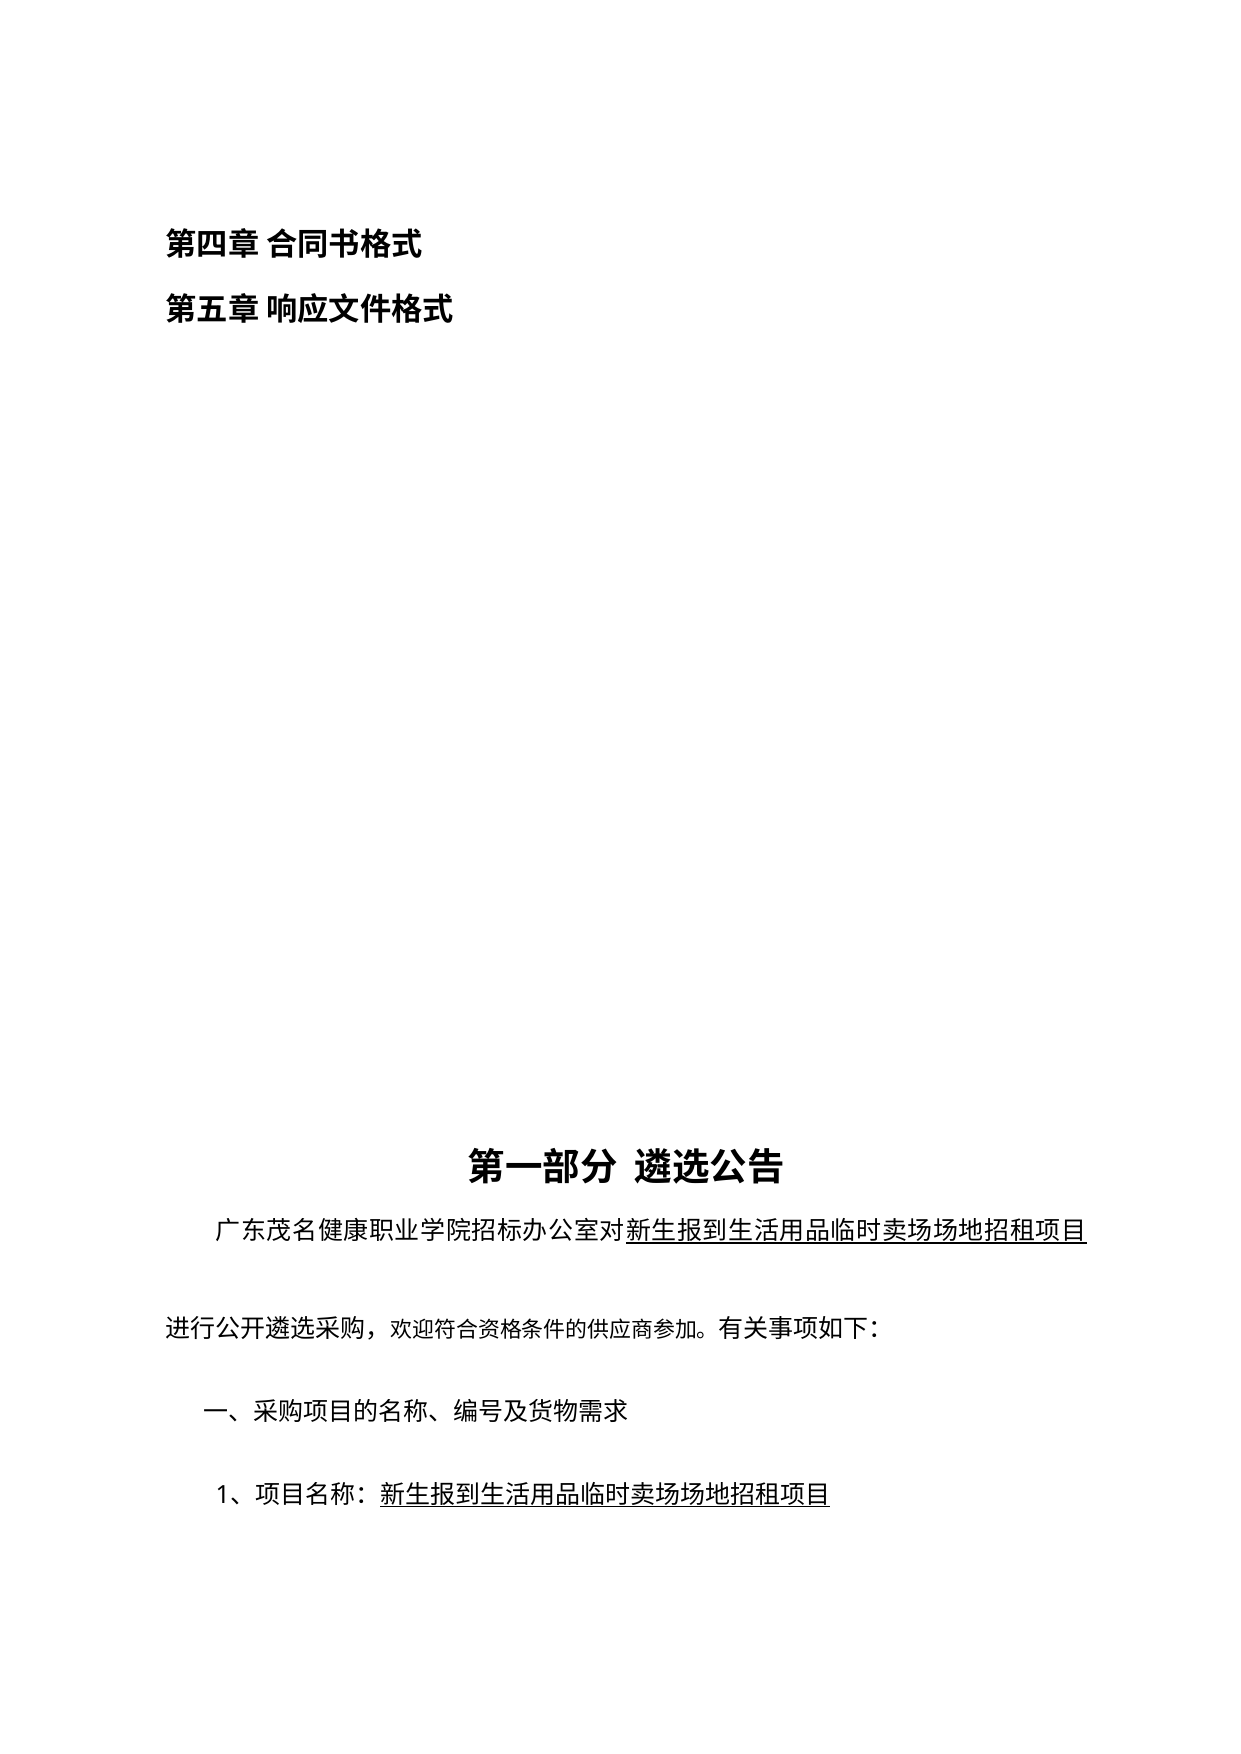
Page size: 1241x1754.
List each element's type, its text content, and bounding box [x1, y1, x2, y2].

text 第四章 合同书格式 [165, 209, 1087, 274]
text 一、采购项目的名称、编号及货物需求 [165, 1377, 1087, 1442]
text 第一部分 遴选公告 [165, 1131, 1087, 1196]
text 1、项目名称：新生报到生活用品临时卖场场地招租项目 [165, 1460, 1087, 1525]
text 广东茂名健康职业学院招标办公室对新生报到生活用品临时卖场场地招租项目进行公开遴选采购，欢迎符合资格条件的供应商参加。有关事项如下： [165, 1196, 1087, 1359]
text 第五章 响应文件格式 [165, 274, 1087, 339]
